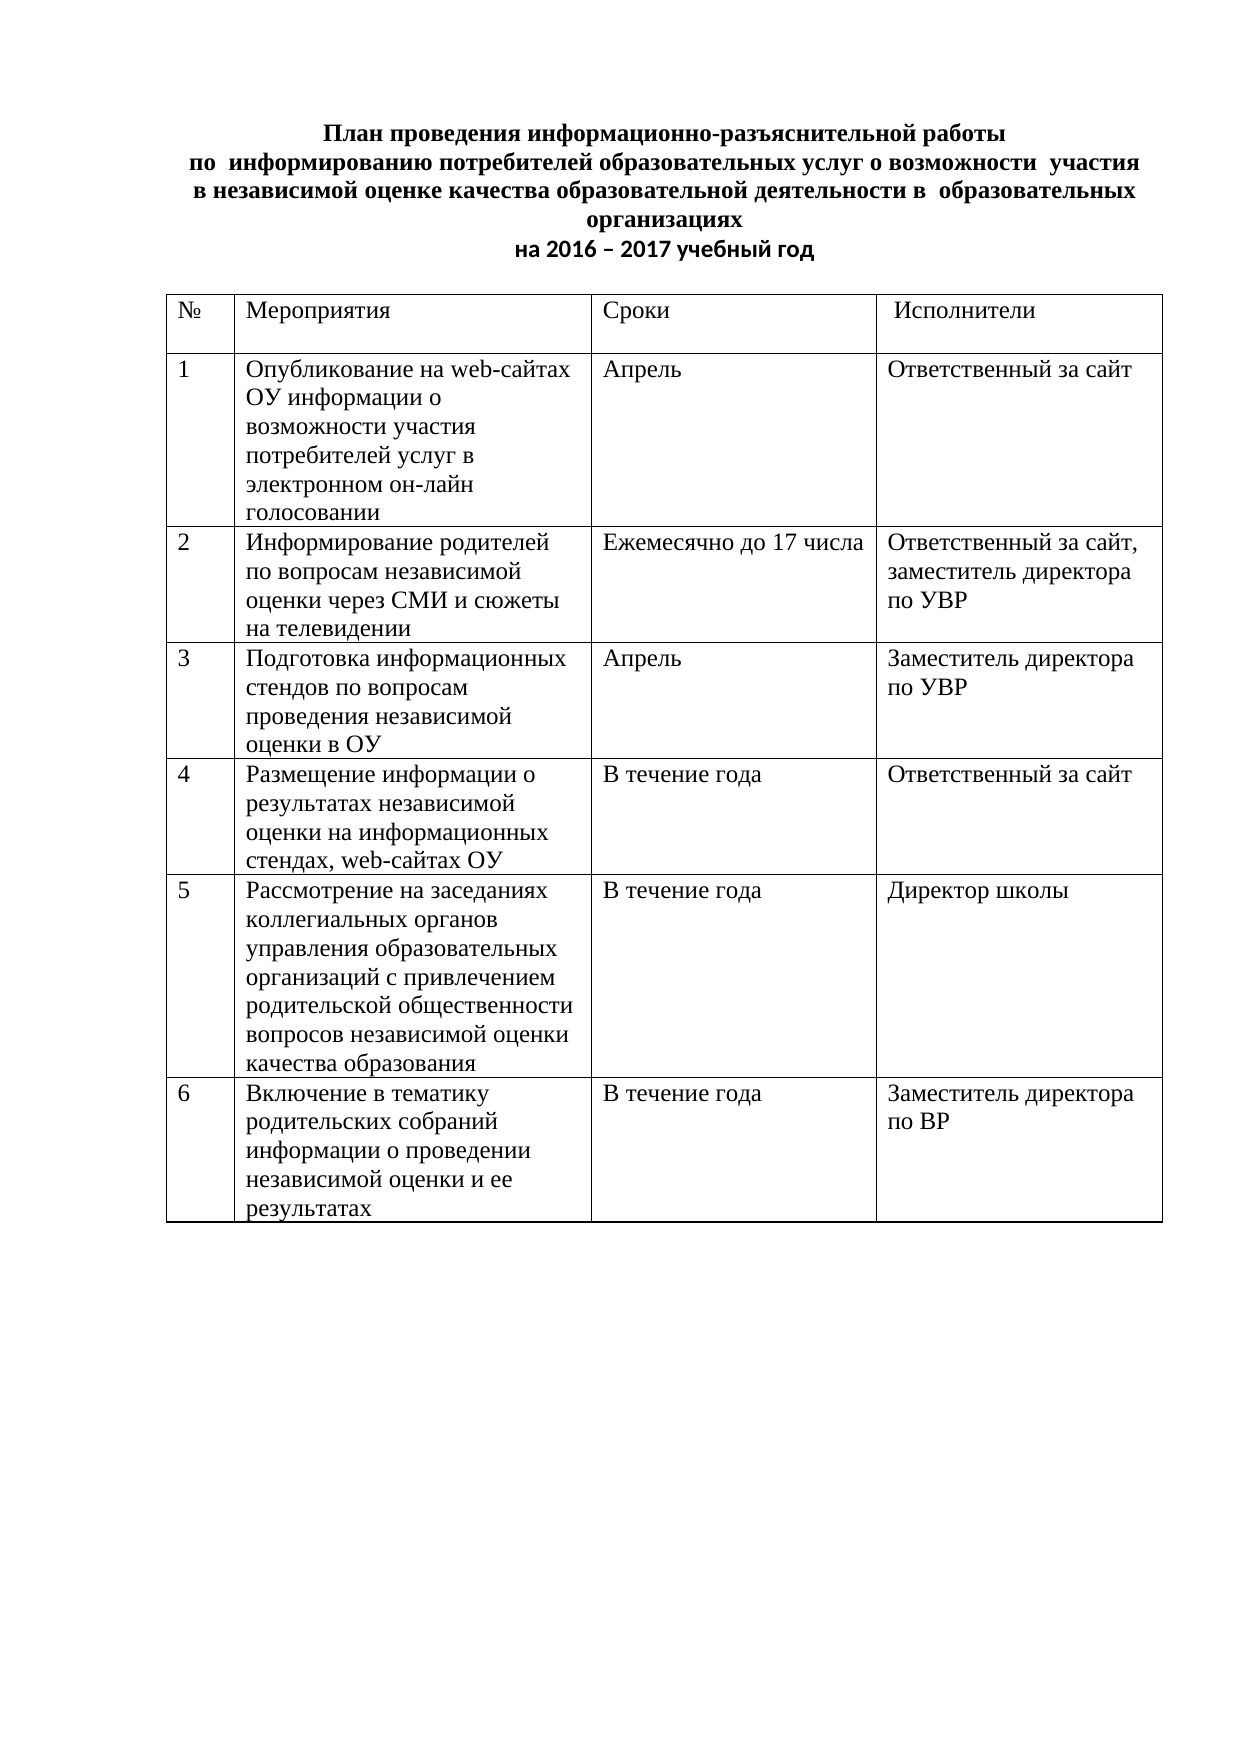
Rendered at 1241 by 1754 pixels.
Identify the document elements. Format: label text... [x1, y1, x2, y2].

table_cell Рассмотрение на заседаниях коллегиальных органов управления образовательных организаций с привлечением родительской общественности вопросов независимой оценки качества образования [235, 875, 591, 1077]
table_cell Включение в тематику родительских собраний информации о проведении независимой оценки и ее результатах [235, 1078, 591, 1221]
table_header Исполнители [877, 295, 1162, 353]
text План проведения информационно-разъяснительной работы [177, 118, 1152, 147]
table_cell Апрель [592, 354, 876, 526]
table_header № [167, 295, 234, 353]
table_cell 1 [167, 354, 234, 526]
table_cell Апрель [592, 643, 876, 758]
table_cell Ответственный за сайт [877, 354, 1162, 526]
table_header Сроки [592, 295, 876, 353]
text по информированию потребителей образовательных услуг о возможности участия [177, 147, 1152, 176]
table_cell 3 [167, 643, 234, 758]
table_cell Заместитель директора по ВР [877, 1078, 1162, 1221]
table_cell Ответственный за сайт, заместитель директора по УВР [877, 527, 1162, 642]
table_cell В течение года [592, 759, 876, 874]
table_cell 4 [167, 759, 234, 874]
table_cell 5 [167, 875, 234, 1077]
text на 2016 – 2017 учебный год [177, 233, 1152, 264]
table_cell В течение года [592, 875, 876, 1077]
table_cell Заместитель директора по УВР [877, 643, 1162, 758]
text в независимой оценке качества образовательной деятельности в образовательных организациях [177, 176, 1152, 233]
table_header Мероприятия [235, 295, 591, 353]
table_cell В течение года [592, 1078, 876, 1221]
table_cell Опубликование на web-сайтах ОУ информации о возможности участия потребителей услуг в электронном он-лайн голосовании [235, 354, 591, 526]
table_cell Ежемесячно до 17 числа [592, 527, 876, 642]
table_cell Информирование родителей по вопросам независимой оценки через СМИ и сюжеты на телевидении [235, 527, 591, 642]
table_cell Размещение информации о результатах независимой оценки на информационных стендах, web-сайтах ОУ [235, 759, 591, 874]
table_cell 6 [167, 1078, 234, 1221]
table_cell Подготовка информационных стендов по вопросам проведения независимой оценки в ОУ [235, 643, 591, 758]
table_cell Ответственный за сайт [877, 759, 1162, 874]
table_cell 2 [167, 527, 234, 642]
table_cell Директор школы [877, 875, 1162, 1077]
